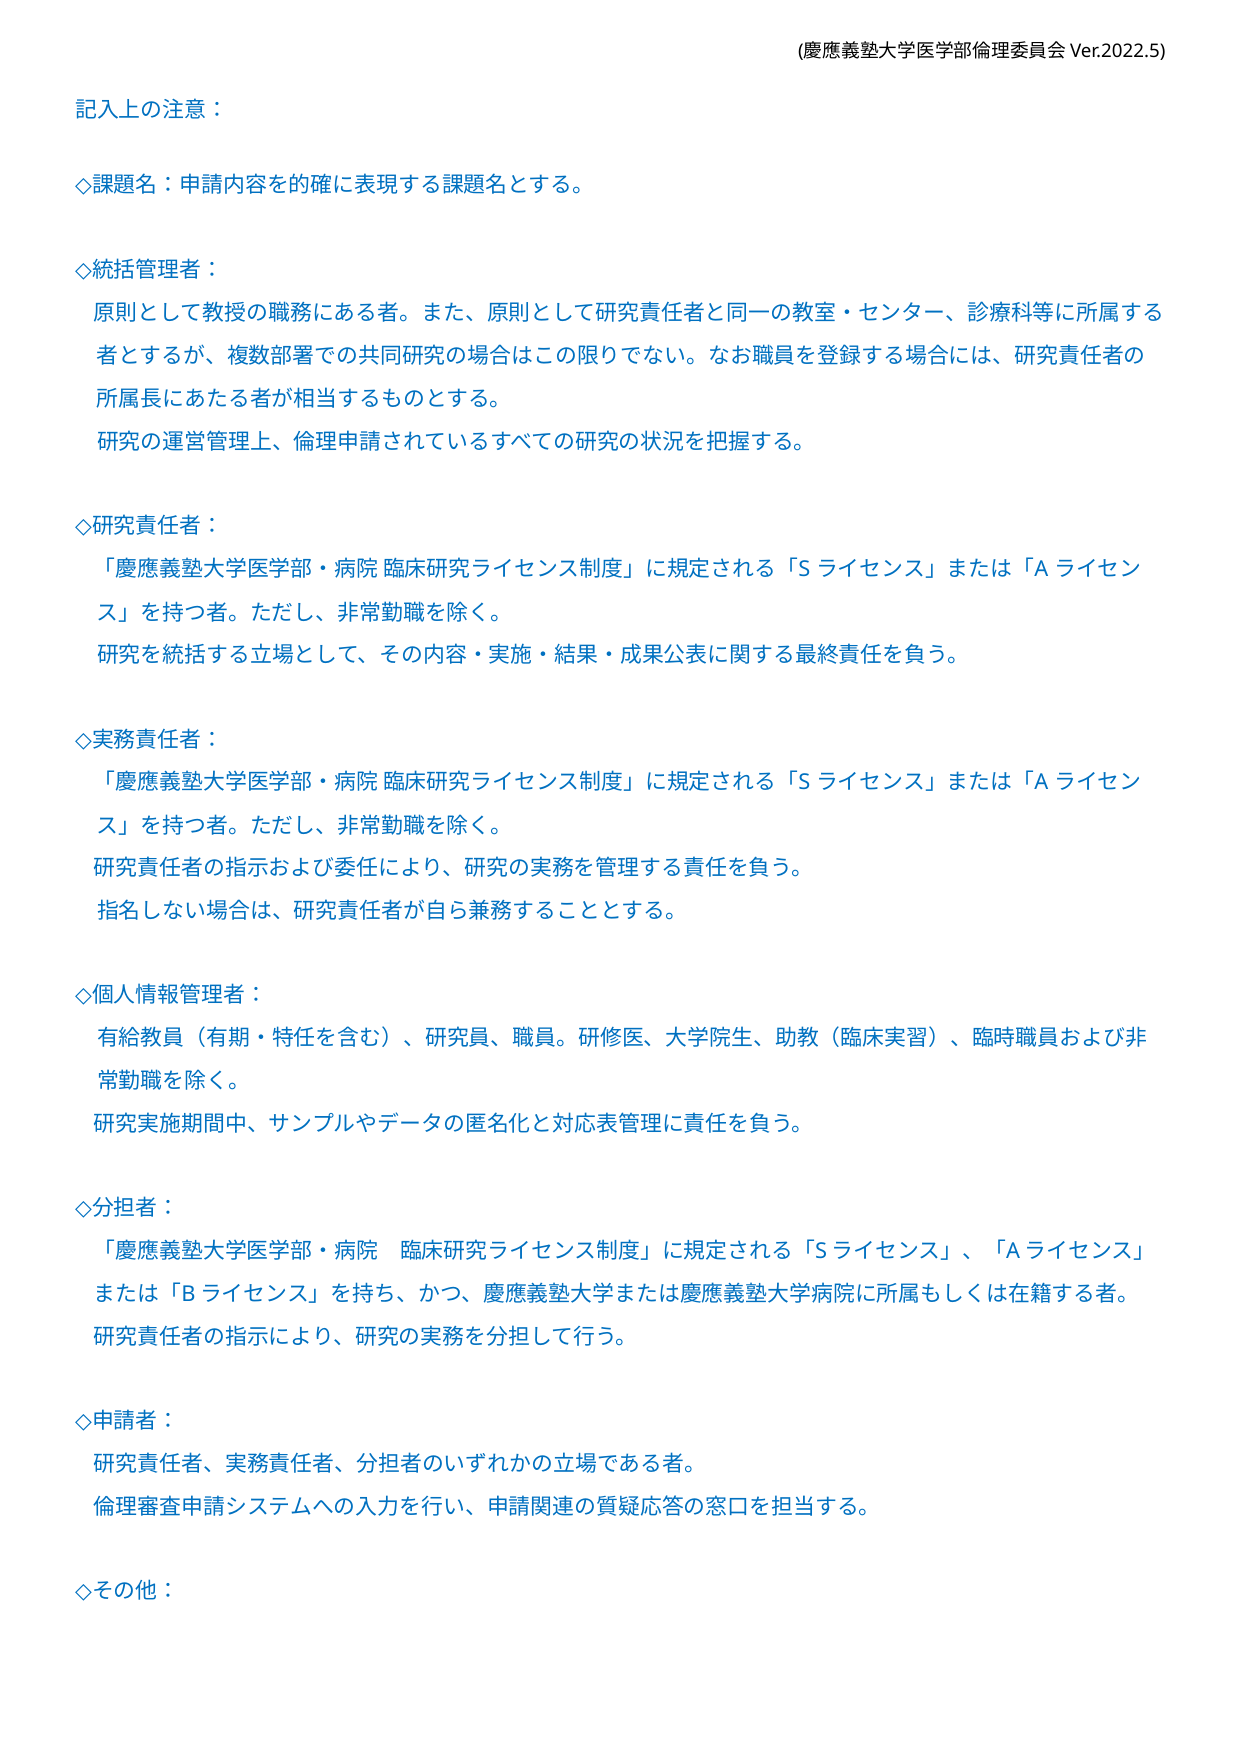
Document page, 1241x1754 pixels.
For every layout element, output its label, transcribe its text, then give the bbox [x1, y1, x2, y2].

text ◇その他： [75, 1570, 1165, 1608]
text ◇統括管理者： [75, 249, 1165, 287]
text 記入上の注意： [75, 89, 1168, 127]
text 研究責任者の指示および委任により、研究の実務を管理する責任を負う。 [94, 847, 1165, 885]
text 研究の運営管理上、倫理申請されているすべての研究の状況を把握する。 [97, 421, 1165, 458]
text ◇分担者： [75, 1188, 1165, 1225]
text 「慶應義塾大学医学部・病院 臨床研究ライセンス制度」に規定される「Sライセンス」、「Aライセンス」または「Bライセンス」を持ち、かつ、慶應義塾大学または慶應義塾大学病院に所属もしくは在籍する者。 [93, 1230, 1165, 1311]
text ◇申請者： [75, 1401, 1165, 1438]
text 指名しない場合は、研究責任者が自ら兼務することとする。 [75, 890, 1165, 927]
text ◇実務責任者： [75, 719, 1165, 756]
text 「慶應義塾大学医学部・病院 臨床研究ライセンス制度」に規定される「S ライセンス」または「A ライセンス」を持つ者。ただし、非常勤職を除く。 [94, 548, 1165, 629]
text 有給教員（有期・特任を含む）、研究員、職員。研修医、大学院生、助教（臨床実習）、臨時職員および非常勤職を除く。 [75, 1017, 1165, 1098]
text 倫理審査申請システムへの入力を行い、申請関連の質疑応答の窓口を担当する。 [94, 1486, 1165, 1523]
text 原則として教授の職務にある者。また、原則として研究責任者と同一の教室・センター、診療科等に所属する者とするが、複数部署での共同研究の場合はこの限りでない。なお職員を登録する場合には、研究責任者の所属長にあたる者が相当するものとする。 [94, 292, 1165, 416]
text 「慶應義塾大学医学部・病院 臨床研究ライセンス制度」に規定される「S ライセンス」または「A ライセンス」を持つ者。ただし、非常勤職を除く。 [94, 761, 1165, 842]
text ◇個人情報管理者： [75, 974, 1165, 1012]
text ◇研究責任者： [75, 506, 1165, 543]
text 研究責任者、実務責任者、分担者のいずれかの立場である者。 [94, 1443, 1165, 1481]
text 研究実施期間中、サンプルやデータの匿名化と対応表管理に責任を負う。 [94, 1103, 1165, 1140]
text ◇課題名：申請内容を的確に表現する課題名とする。 [75, 164, 1165, 202]
text 研究責任者の指示により、研究の実務を分担して行う。 [94, 1316, 1165, 1353]
text 研究を統括する立場として、その内容・実施・結果・成果公表に関する最終責任を負う。 [97, 634, 1165, 672]
